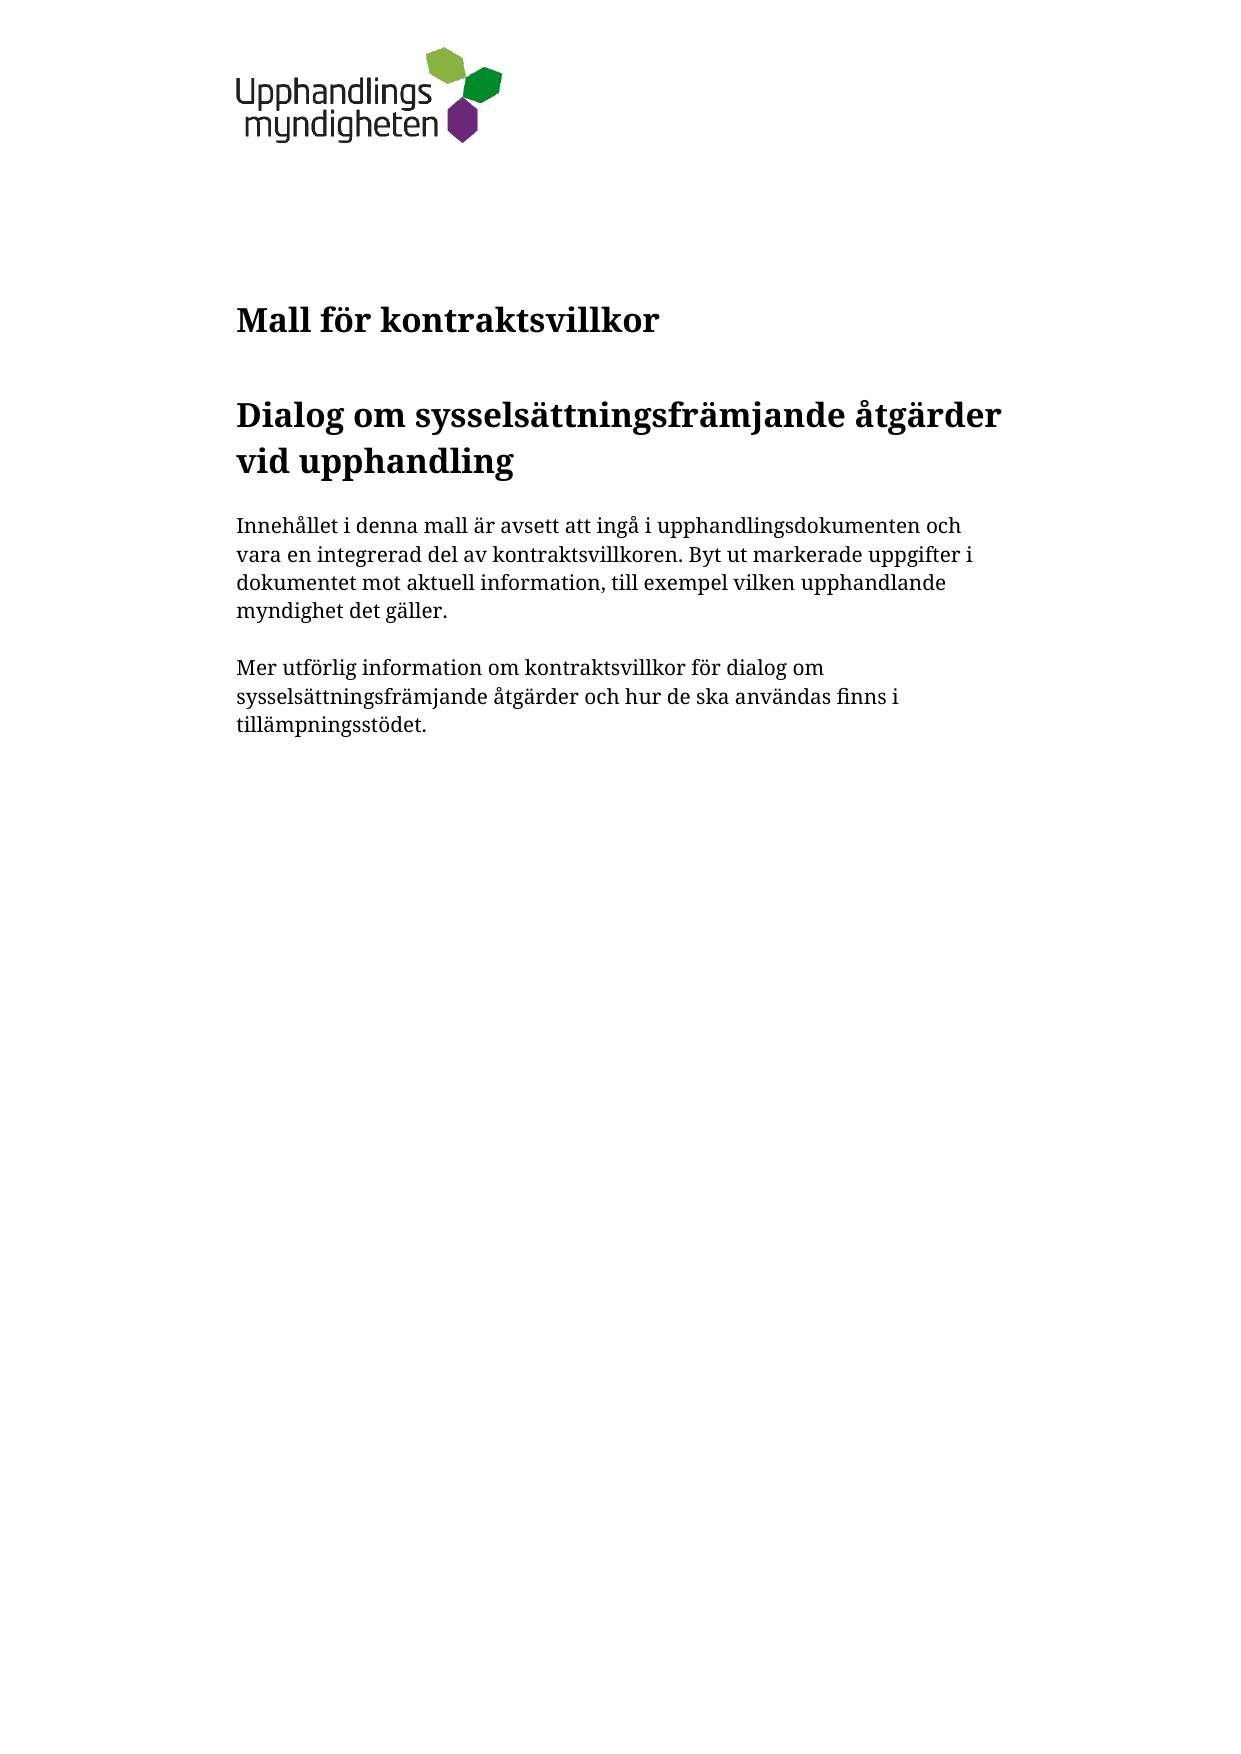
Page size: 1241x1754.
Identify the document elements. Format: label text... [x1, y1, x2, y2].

subtitle Dialog om sysselsättningsfrämjande åtgärder vid upphandling [236, 392, 1004, 483]
text Innehållet i denna mall är avsett att ingå i upphandlingsdokumenten och vara en integrerad del av kontraktsvillkoren. Byt ut markerade uppgifter i dokumentet mot aktuell information, till exempel vilken upphandlande myndighet det gäller. [236, 511, 1004, 625]
picture [236, 47, 502, 143]
text Mer utförlig information om kontraktsvillkor för dialog om sysselsättningsfrämjande åtgärder och hur de ska användas finns i tillämpningsstödet. [236, 653, 1004, 739]
subtitle Mall för kontraktsvillkor [236, 297, 1004, 343]
